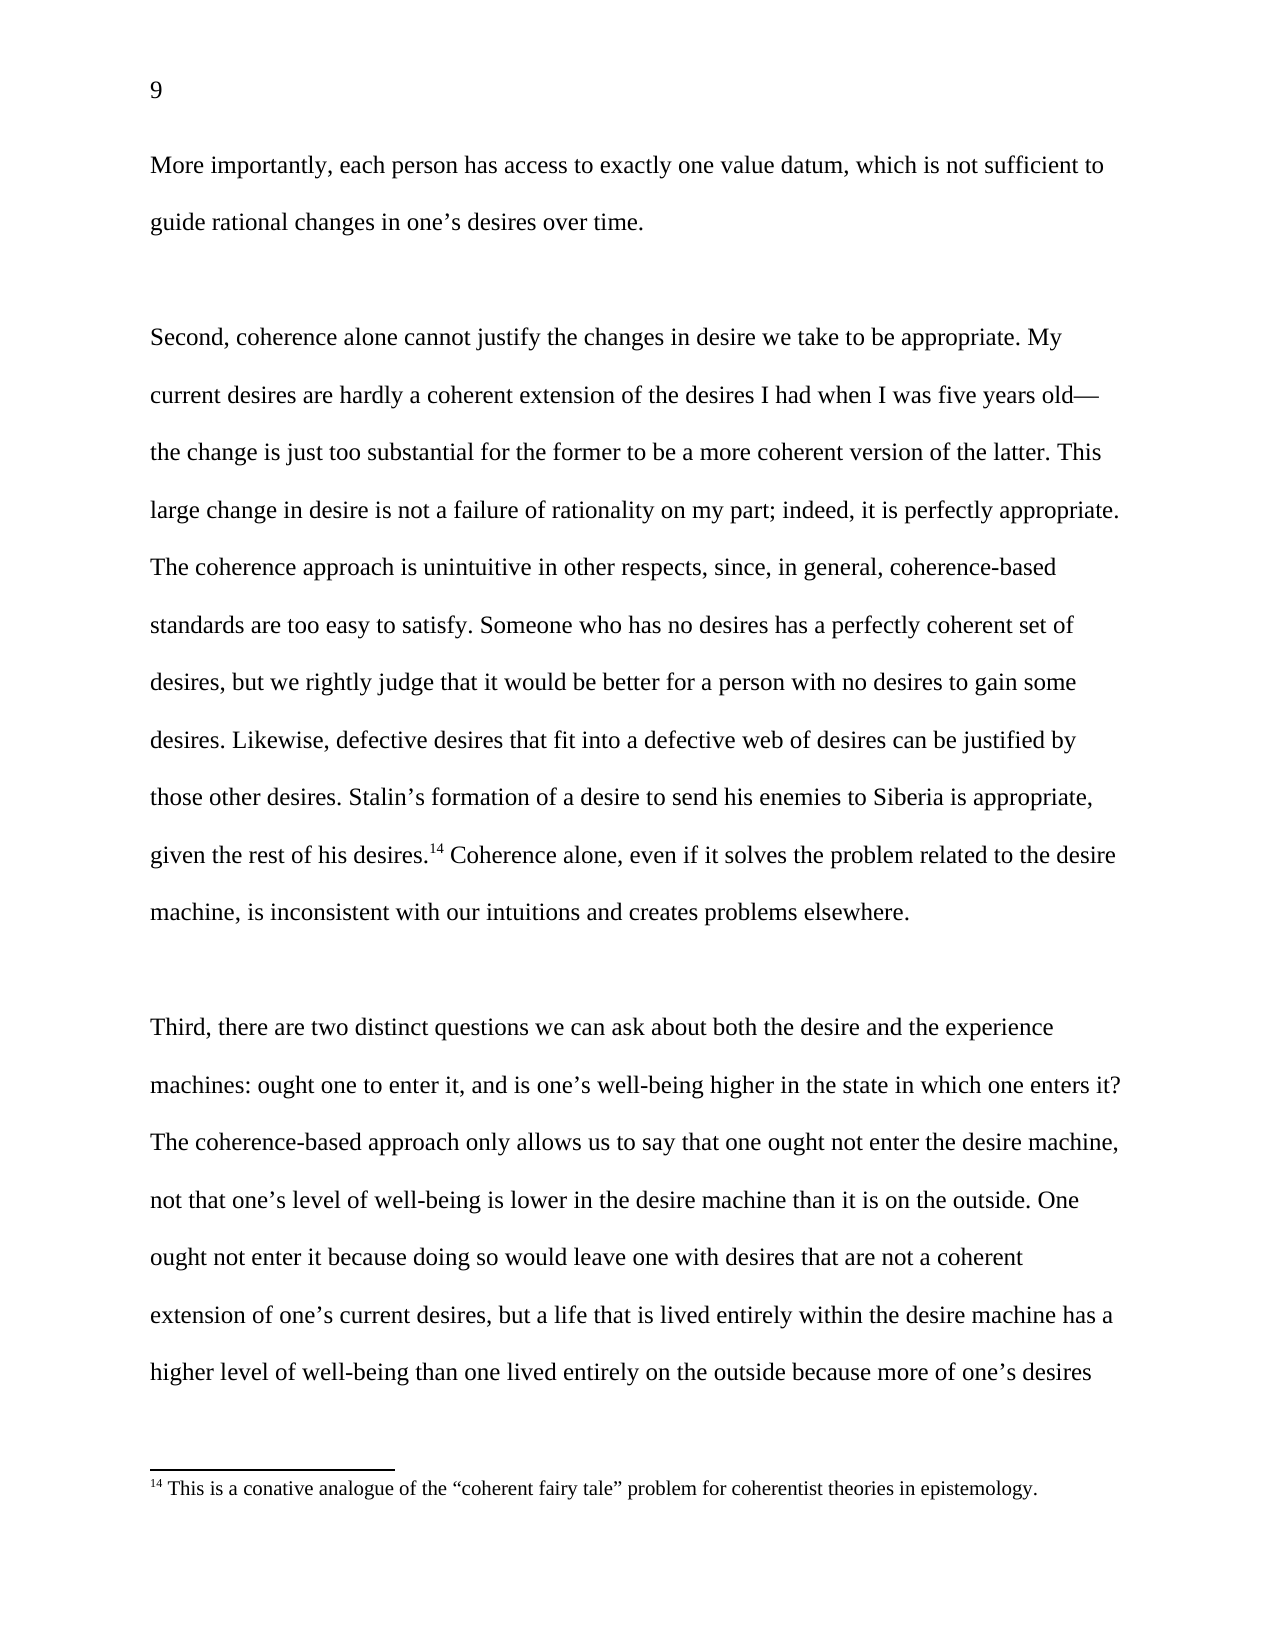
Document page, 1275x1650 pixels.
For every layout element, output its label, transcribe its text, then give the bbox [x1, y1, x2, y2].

text Second, coherence alone cannot justify the changes in desire we take to be appropriate. My current desires are hardly a coherent extension of the desires I had when I was five years old—the change is just too substantial for the former to be a more coherent version of the latter. This large change in desire is not a failure of rationality on my part; indeed, it is perfectly appropriate. The coherence approach is unintuitive in other respects, since, in general, coherence-based standards are too easy to satisfy. Someone who has no desires has a perfectly coherent set of desires, but we rightly judge that it would be better for a person with no desires to gain some desires. Likewise, defective desires that fit into a defective web of desires can be justified by those other desires. Stalin’s formation of a desire to send his enemies to Siberia is appropriate, given the rest of his desires. Coherence alone, even if it solves the problem related to the desire machine, is inconsistent with our intuitions and creates problems elsewhere. [150, 322, 1125, 926]
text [150, 1012, 1125, 1386]
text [150, 150, 1125, 236]
